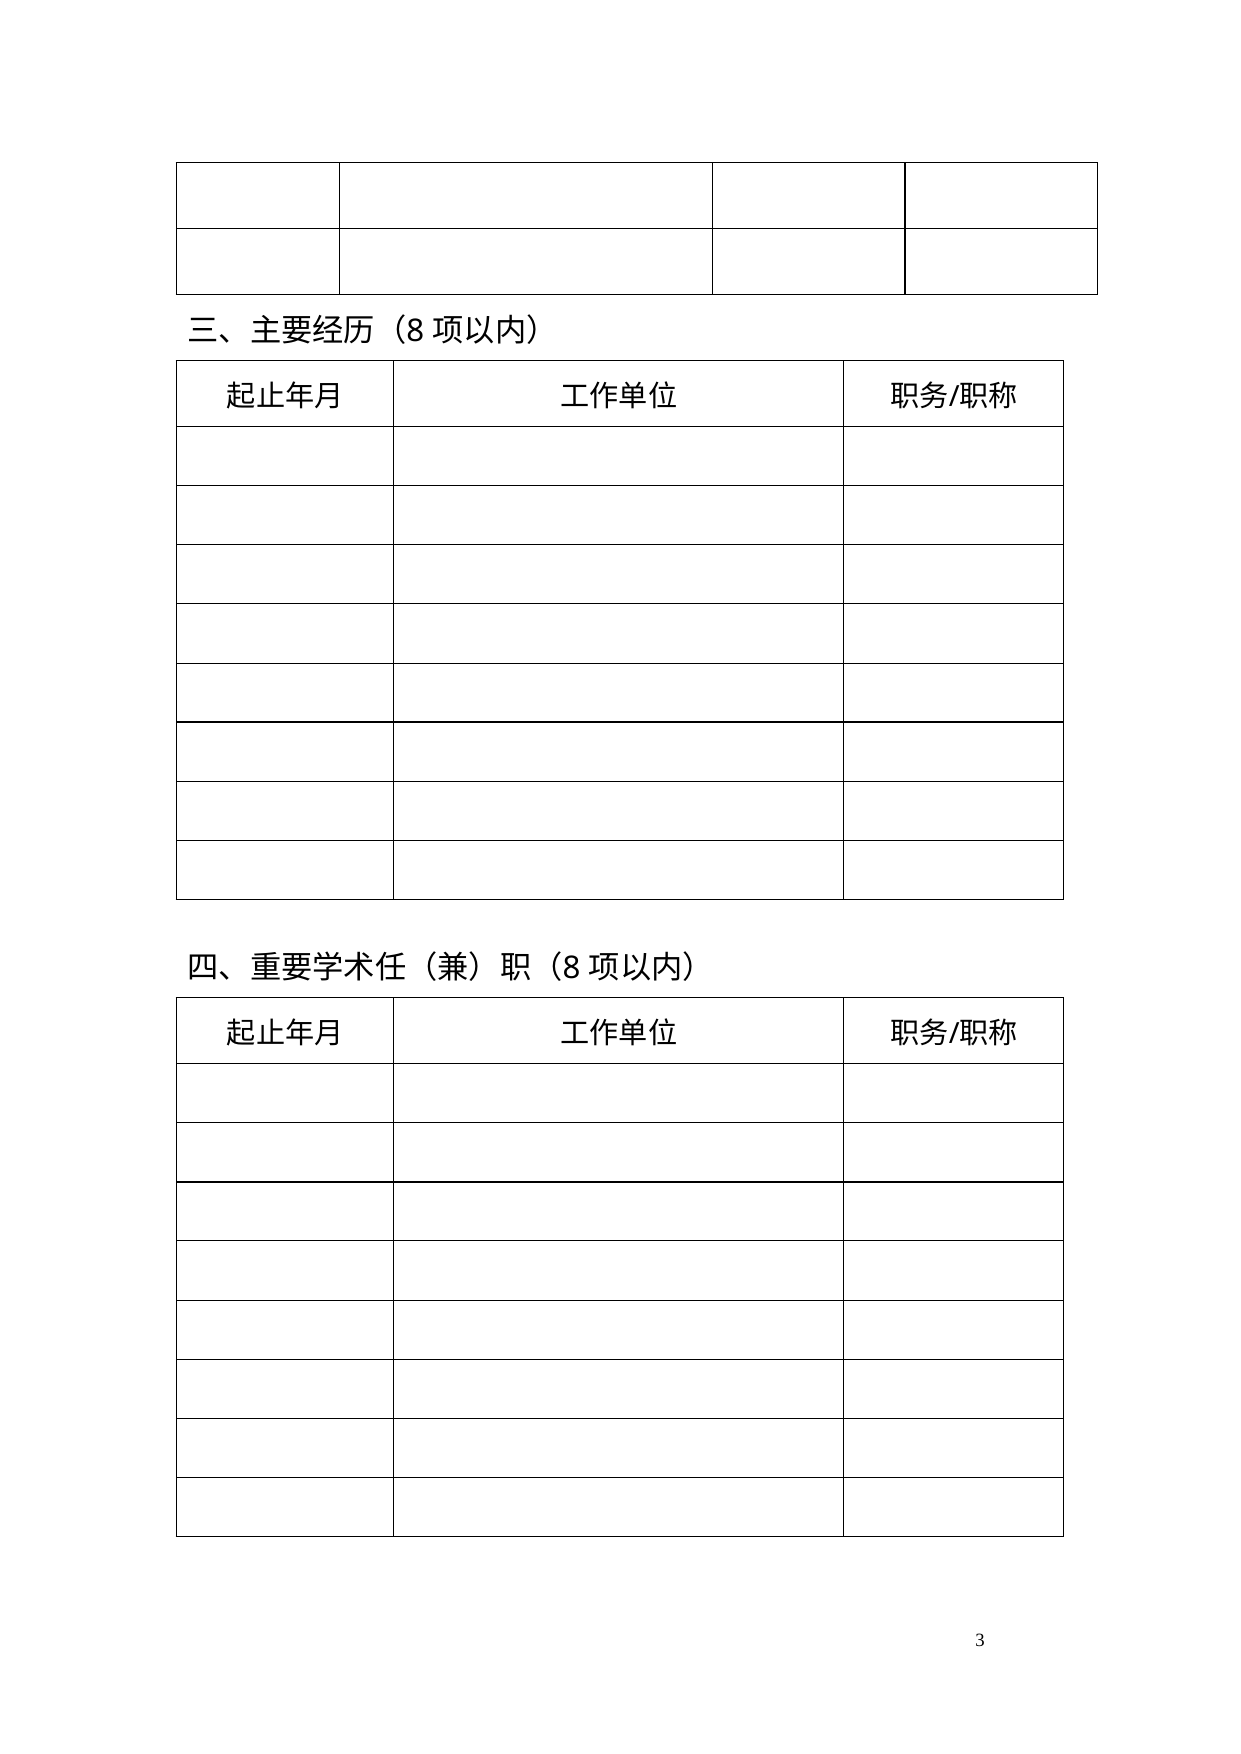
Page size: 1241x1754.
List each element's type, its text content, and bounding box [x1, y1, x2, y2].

table_cell [177, 782, 393, 839]
table_cell [394, 1064, 843, 1122]
table_header 起止年月 [177, 361, 393, 426]
table_cell [177, 841, 393, 899]
table_cell [177, 229, 339, 294]
table_cell [177, 486, 393, 544]
table_header 职务/职称 [844, 998, 1063, 1063]
table_cell [844, 1183, 1063, 1240]
table_cell [394, 664, 843, 721]
table_cell [177, 1360, 393, 1418]
table_cell [394, 1301, 843, 1358]
table_cell [177, 1301, 393, 1358]
table_cell [394, 782, 843, 839]
table_cell [844, 1360, 1063, 1418]
table_cell [177, 604, 393, 662]
table_cell [844, 664, 1063, 721]
table_cell [844, 841, 1063, 899]
table_cell [844, 1064, 1063, 1122]
table_header 工作单位 [394, 998, 843, 1063]
table_cell [177, 1123, 393, 1181]
text 三、主要经历（8 项以内） [187, 295, 1053, 360]
table_cell [906, 163, 1097, 228]
table_cell [844, 723, 1063, 781]
table_cell [340, 163, 712, 228]
table_cell [713, 229, 904, 294]
table_cell [394, 427, 843, 485]
table_cell [177, 427, 393, 485]
table_cell [177, 1241, 393, 1299]
table_cell [844, 604, 1063, 662]
table_cell [394, 1419, 843, 1477]
table_cell [844, 1123, 1063, 1181]
table_cell [394, 723, 843, 781]
table_cell [177, 1064, 393, 1122]
table_cell [394, 1360, 843, 1418]
table_cell [844, 782, 1063, 839]
table_cell [844, 427, 1063, 485]
table_cell [394, 1123, 843, 1181]
table_cell [844, 1419, 1063, 1477]
table_header 工作单位 [394, 361, 843, 426]
table_cell [844, 1478, 1063, 1536]
table_cell [713, 163, 904, 228]
table_cell [394, 545, 843, 603]
table_cell [394, 841, 843, 899]
table_cell [844, 486, 1063, 544]
table_cell [177, 664, 393, 721]
table_cell [177, 163, 339, 228]
table_cell [394, 486, 843, 544]
table_cell [906, 229, 1097, 294]
table_cell [177, 545, 393, 603]
table_cell [177, 723, 393, 781]
table_cell [340, 229, 712, 294]
table_cell [394, 1478, 843, 1536]
table_header 起止年月 [177, 998, 393, 1063]
table_cell [844, 1301, 1063, 1358]
table_cell [844, 1241, 1063, 1299]
table_header 职务/职称 [844, 361, 1063, 426]
table_cell [177, 1183, 393, 1240]
text 四、重要学术任（兼）职（8 项以内） [187, 932, 1053, 997]
table_cell [844, 545, 1063, 603]
table_cell [177, 1419, 393, 1477]
table_cell [394, 1183, 843, 1240]
table_cell [177, 1478, 393, 1536]
table_cell [394, 1241, 843, 1299]
table_cell [394, 604, 843, 662]
